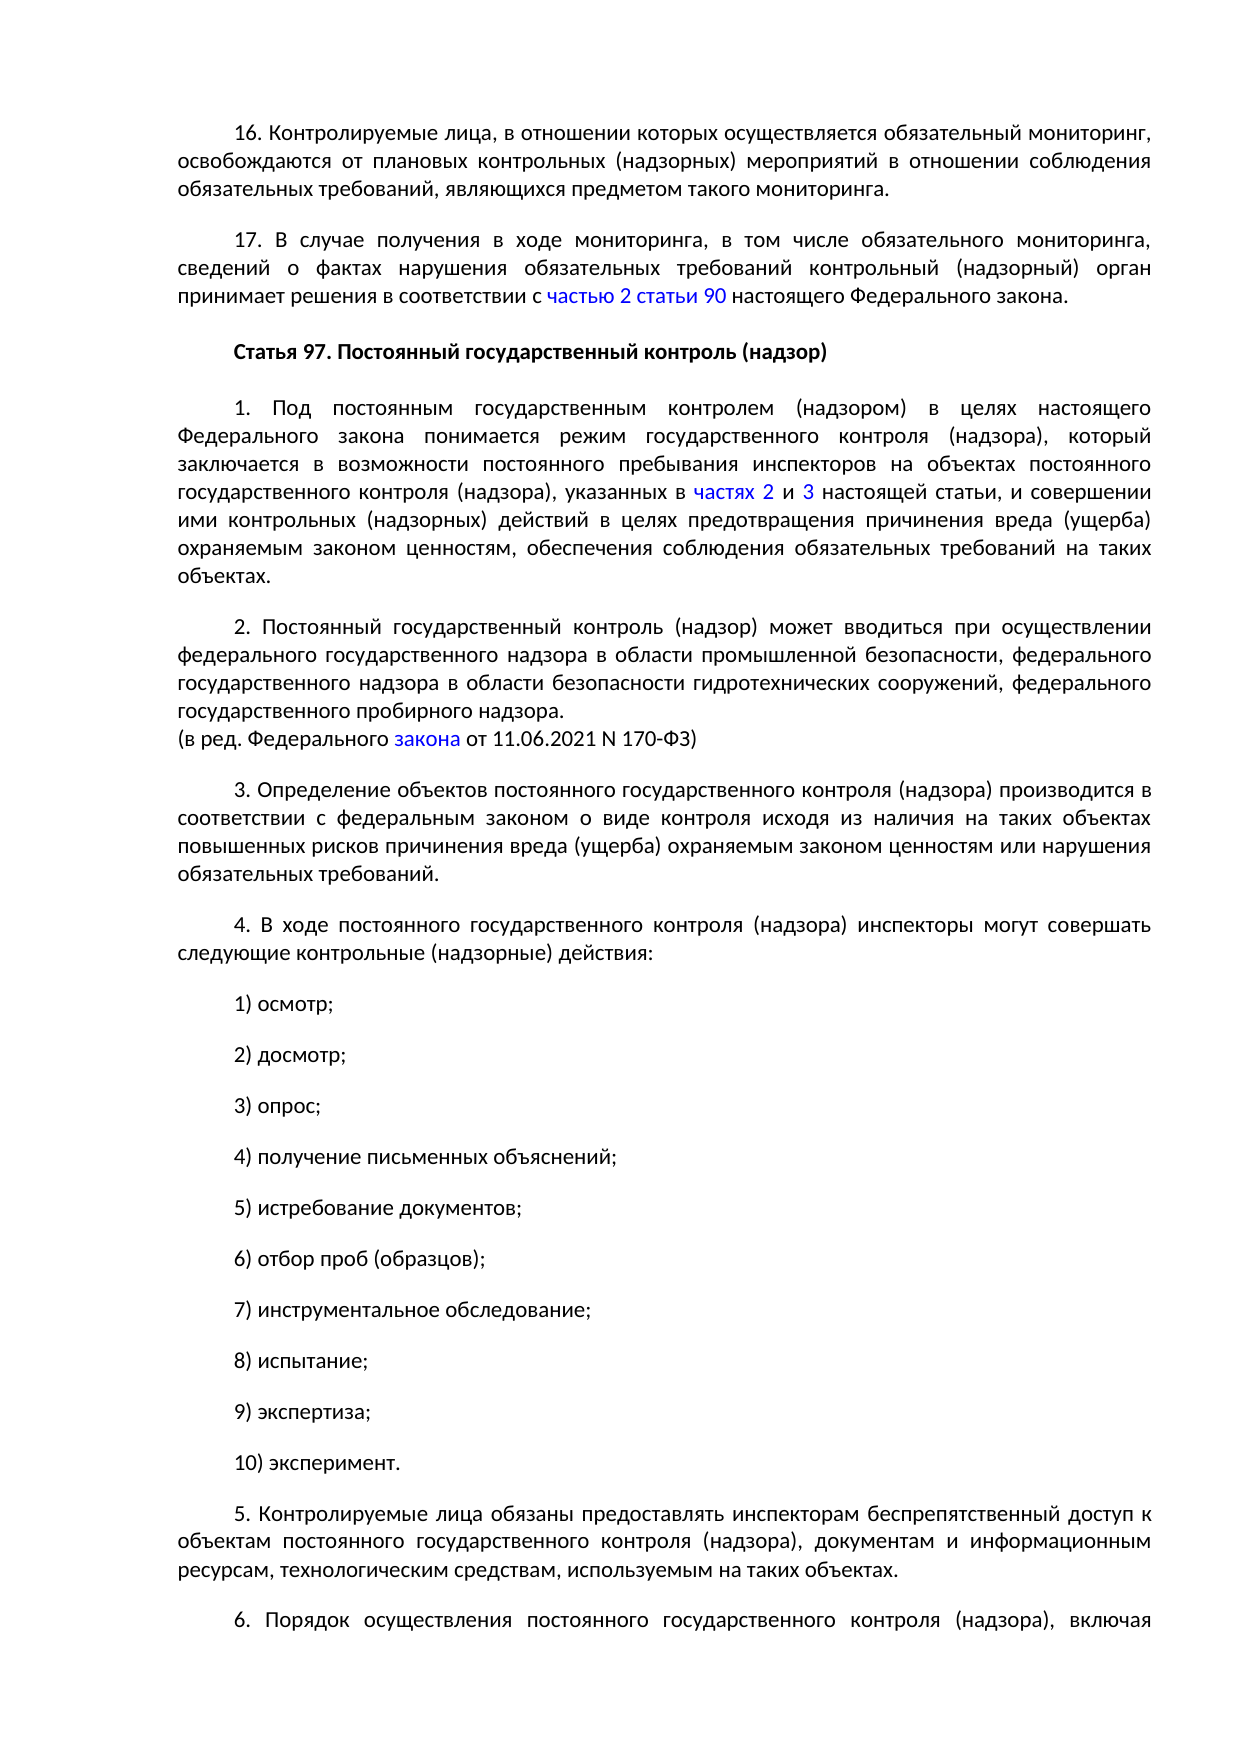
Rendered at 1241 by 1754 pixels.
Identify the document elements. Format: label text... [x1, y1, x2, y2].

text 6) отбор проб (образцов); [177, 1244, 1152, 1272]
text 9) экспертиза; [177, 1397, 1152, 1425]
text 8) испытание; [177, 1346, 1152, 1374]
text 1. Под постоянным государственным контролем (надзором) в целях настоящего Федерального закона понимается режим государственного контроля (надзора), который заключается в возможности постоянного пребывания инспекторов на объектах постоянного государственного контроля (надзора), указанных в частях 2 и 3 настоящей статьи, и совершении ими контрольных (надзорных) действий в целях предотвращения причинения вреда (ущерба) охраняемым законом ценностям, обеспечения соблюдения обязательных требований на таких объектах. [177, 393, 1152, 589]
text 4. В ходе постоянного государственного контроля (надзора) инспекторы могут совершать следующие контрольные (надзорные) действия: [177, 910, 1152, 966]
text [177, 1606, 1152, 1634]
text 1) осмотр; [177, 989, 1152, 1017]
text 10) эксперимент. [177, 1448, 1152, 1476]
text (в ред. Федерального закона от 11.06.2021 N 170-ФЗ) [177, 724, 1152, 752]
text 3. Определение объектов постоянного государственного контроля (надзора) производится в соответствии с федеральным законом о виде контроля исходя из наличия на таких объектах повышенных рисков причинения вреда (ущерба) охраняемым законом ценностям или нарушения обязательных требований. [177, 775, 1152, 887]
text 16. Контролируемые лица, в отношении которых осуществляется обязательный мониторинг, освобождаются от плановых контрольных (надзорных) мероприятий в отношении соблюдения обязательных требований, являющихся предметом такого мониторинга. [177, 118, 1152, 202]
text 7) инструментальное обследование; [177, 1295, 1152, 1323]
text 3) опрос; [177, 1091, 1152, 1119]
text 2) досмотр; [177, 1040, 1152, 1068]
text 17. В случае получения в ходе мониторинга, в том числе обязательного мониторинга, сведений о фактах нарушения обязательных требований контрольный (надзорный) орган принимает решения в соответствии с частью 2 статьи 90 настоящего Федерального закона. [177, 225, 1152, 309]
title Статья 97. Постоянный государственный контроль (надзор) [177, 337, 1152, 365]
text 5. Контролируемые лица обязаны предоставлять инспекторам беспрепятственный доступ к объектам постоянного государственного контроля (надзора), документам и информационным ресурсам, технологическим средствам, используемым на таких объектах. [177, 1499, 1152, 1583]
text 4) получение письменных объяснений; [177, 1142, 1152, 1170]
text 2. Постоянный государственный контроль (надзор) может вводиться при осуществлении федерального государственного надзора в области промышленной безопасности, федерального государственного надзора в области безопасности гидротехнических сооружений, федерального государственного пробирного надзора. [177, 612, 1152, 724]
text 5) истребование документов; [177, 1193, 1152, 1221]
